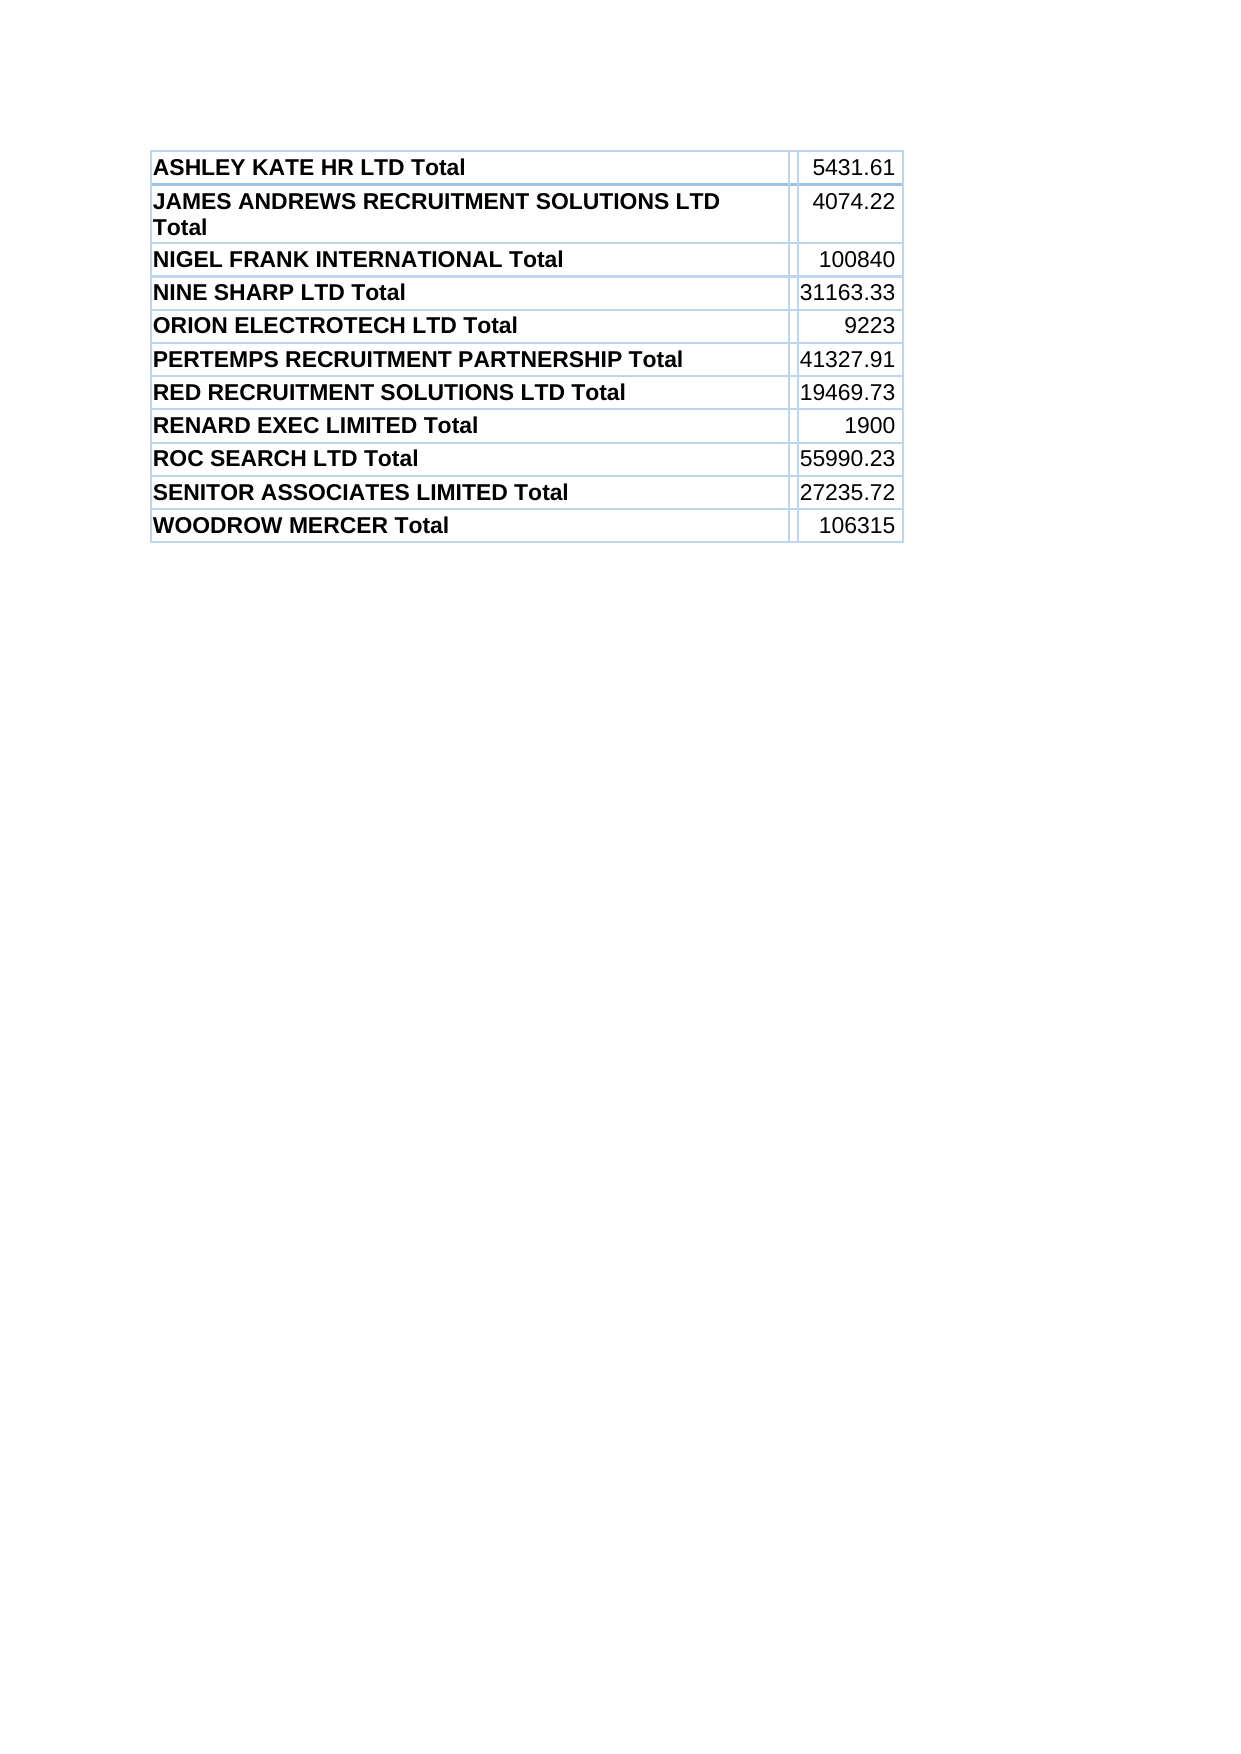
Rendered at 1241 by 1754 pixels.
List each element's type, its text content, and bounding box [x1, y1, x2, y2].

table_cell [790, 344, 797, 375]
table_cell 19469.73 [799, 377, 902, 408]
table_cell ORION ELECTROTECH LTD Total [152, 311, 788, 342]
table_cell NIGEL FRANK INTERNATIONAL Total [152, 244, 788, 275]
table_cell NINE SHARP LTD Total [152, 278, 788, 309]
table_cell ROC SEARCH LTD Total [152, 444, 788, 475]
table_cell 9223 [799, 311, 902, 342]
table_cell [790, 477, 797, 508]
table_cell 27235.72 [799, 477, 902, 508]
table_cell 1900 [799, 410, 902, 442]
table_cell 41327.91 [799, 344, 902, 375]
table_cell SENITOR ASSOCIATES LIMITED Total [152, 477, 788, 508]
table_cell 100840 [799, 244, 902, 275]
table_cell RENARD EXEC LIMITED Total [152, 410, 788, 442]
table_header [790, 152, 797, 183]
table_header ASHLEY KATE HR LTD Total [152, 152, 788, 183]
table_cell PERTEMPS RECRUITMENT PARTNERSHIP Total [152, 344, 788, 375]
table_header 5431.61 [799, 152, 902, 183]
table_cell [790, 510, 797, 541]
table_cell [790, 244, 797, 275]
table_cell 31163.33 [799, 278, 902, 309]
table_cell 55990.23 [799, 444, 902, 475]
table_cell [790, 410, 797, 442]
table_cell [790, 278, 797, 309]
table_cell RED RECRUITMENT SOLUTIONS LTD Total [152, 377, 788, 408]
table_cell [790, 377, 797, 408]
table_cell [790, 444, 797, 475]
table_cell JAMES ANDREWS RECRUITMENT SOLUTIONS LTD Total [152, 186, 788, 242]
table_cell WOODROW MERCER Total [152, 510, 788, 541]
table_cell 106315 [799, 510, 902, 541]
table_cell [790, 311, 797, 342]
table_cell 4074.22 [799, 186, 902, 242]
table_cell [790, 186, 797, 242]
